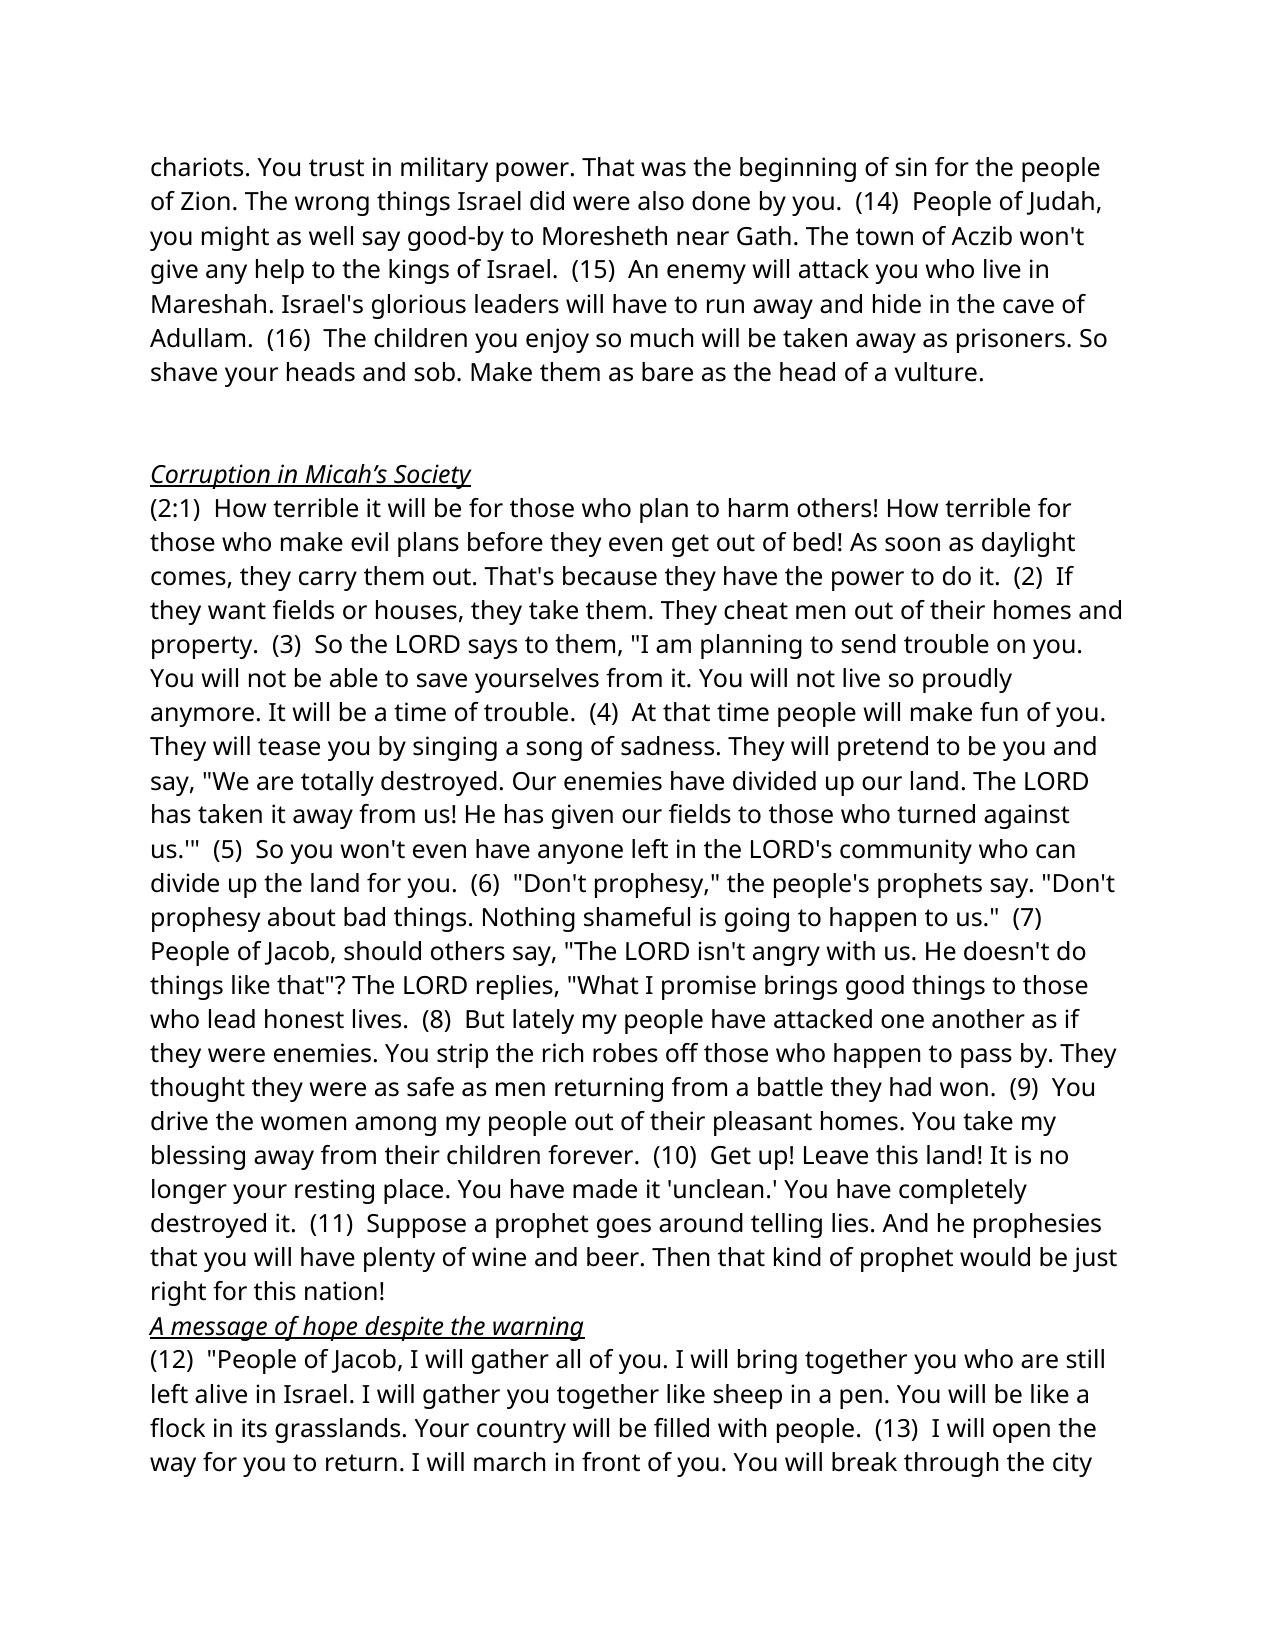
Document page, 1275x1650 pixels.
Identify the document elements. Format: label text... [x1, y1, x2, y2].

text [150, 150, 1125, 388]
text (2:1) How terrible it will be for those who plan to harm others! How terrible for those who make evil plans before they even get out of bed! As soon as daylight comes, they carry them out. That's because they have the power to do it. (2) If they want fields or houses, they take them. They cheat men out of their homes and property. (3) So the LORD says to them, "I am planning to send trouble on you. You will not be able to save yourselves from it. You will not live so proudly anymore. It will be a time of trouble. (4) At that time people will make fun of you. They will tease you by singing a song of sadness. They will pretend to be you and say, "We are totally destroyed. Our enemies have divided up our land. The LORD has taken it away from us! He has given our fields to those who turned against us.'" (5) So you won't even have anyone left in the LORD's community who can divide up the land for you. (6) "Don't prophesy," the people's prophets say. "Don't prophesy about bad things. Nothing shameful is going to happen to us." (7) People of Jacob, should others say, "The LORD isn't angry with us. He doesn't do things like that"? The LORD replies, "What I promise brings good things to those who lead honest lives. (8) But lately my people have attacked one another as if they were enemies. You strip the rich robes off those who happen to pass by. They thought they were as safe as men returning from a battle they had won. (9) You drive the women among my people out of their pleasant homes. You take my blessing away from their children forever. (10) Get up! Leave this land! It is no longer your resting place. You have made it 'unclean.' You have completely destroyed it. (11) Suppose a prophet goes around telling lies. And he prophesies that you will have plenty of wine and beer. Then that kind of prophet would be just right for this nation! [150, 491, 1125, 1308]
text Corruption in Micah’s Society [150, 457, 1125, 491]
text A message of hope despite the warning [150, 1308, 1125, 1342]
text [150, 1342, 1125, 1478]
